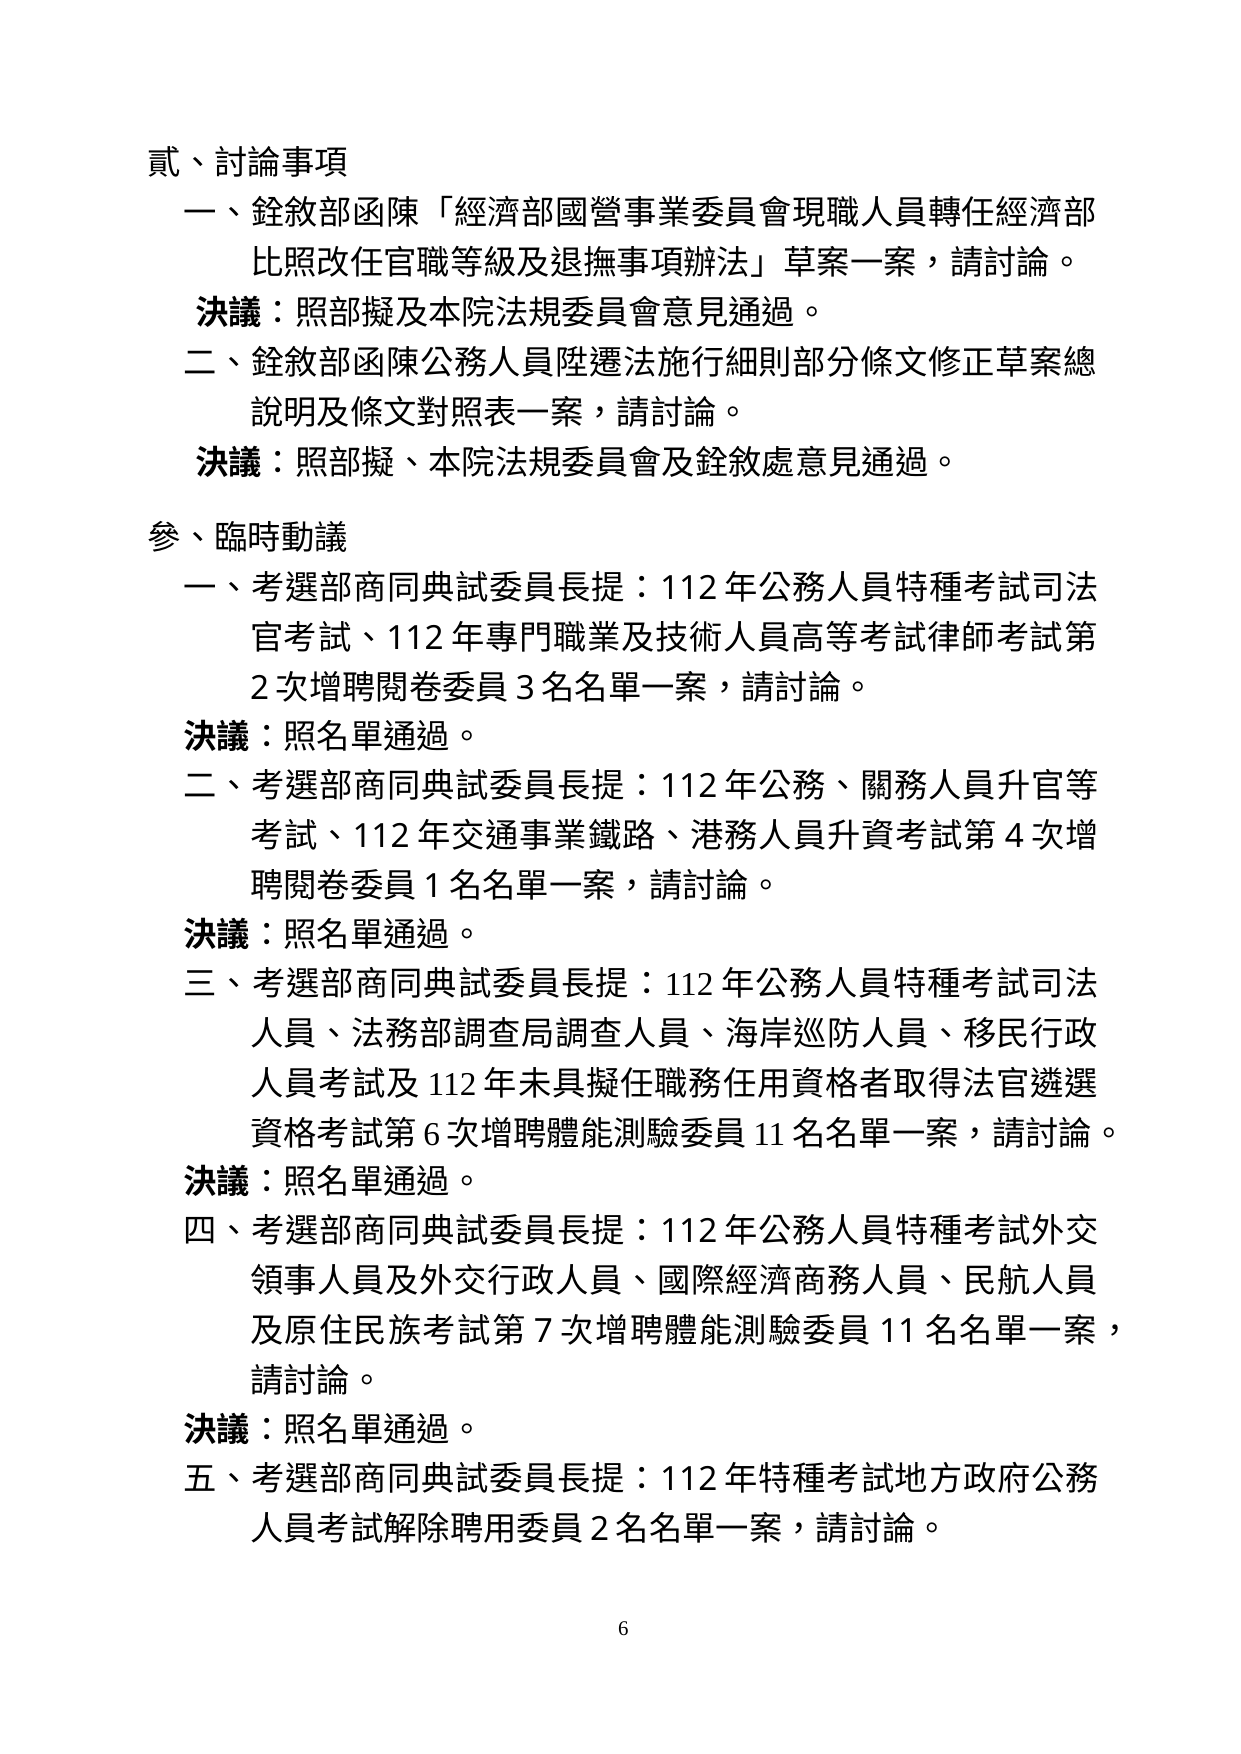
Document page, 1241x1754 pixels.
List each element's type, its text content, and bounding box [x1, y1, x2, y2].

text 決議：照名單通過。 [148, 908, 1098, 956]
text 四、考選部商同典試委員長提：112年公務人員特種考試外交領事人員及外交行政人員、國際經濟商務人員、民航人員及原住民族考試第7次增聘體能測驗委員11名名單一案，請討論。 [183, 1203, 1098, 1403]
text 決議：照名單通過。 [148, 1403, 1098, 1451]
text 決議：照名單通過。 [148, 710, 1098, 758]
text 二、銓敘部函陳公務人員陞遷法施行細則部分條文修正草案總說明及條文對照表一案，請討論。 [183, 335, 1098, 435]
text 一、銓敘部函陳「經濟部國營事業委員會現職人員轉任經濟部比照改任官職等級及退撫事項辦法」草案一案，請討論。 [183, 185, 1098, 285]
text 決議：照部擬、本院法規委員會及銓敘處意見通過。 [177, 435, 1098, 485]
text 二、考選部商同典試委員長提：112年公務、關務人員升官等考試、112年交通事業鐵路、港務人員升資考試第4次增聘閱卷委員1名名單一案，請討論。 [183, 758, 1098, 908]
text 決議：照部擬及本院法規委員會意見通過。 [177, 285, 1098, 335]
text 三、考選部商同典試委員長提：112年公務人員特種考試司法人員、法務部調查局調查人員、海岸巡防人員、移民行政人員考試及112年未具擬任職務任用資格者取得法官遴選資格考試第6次增聘體能測驗委員11名名單一案，請討論。 [183, 956, 1098, 1156]
text 五、考選部商同典試委員長提：112年特種考試地方政府公務人員考試解除聘用委員2名名單一案，請討論。 [183, 1451, 1098, 1551]
text 參、臨時動議 [148, 510, 1098, 560]
text 一、考選部商同典試委員長提：112年公務人員特種考試司法官考試、112年專門職業及技術人員高等考試律師考試第2次增聘閱卷委員3名名單一案，請討論。 [183, 560, 1098, 710]
text 貳、討論事項 [148, 135, 1098, 185]
text 決議：照名單通過。 [148, 1156, 1098, 1203]
